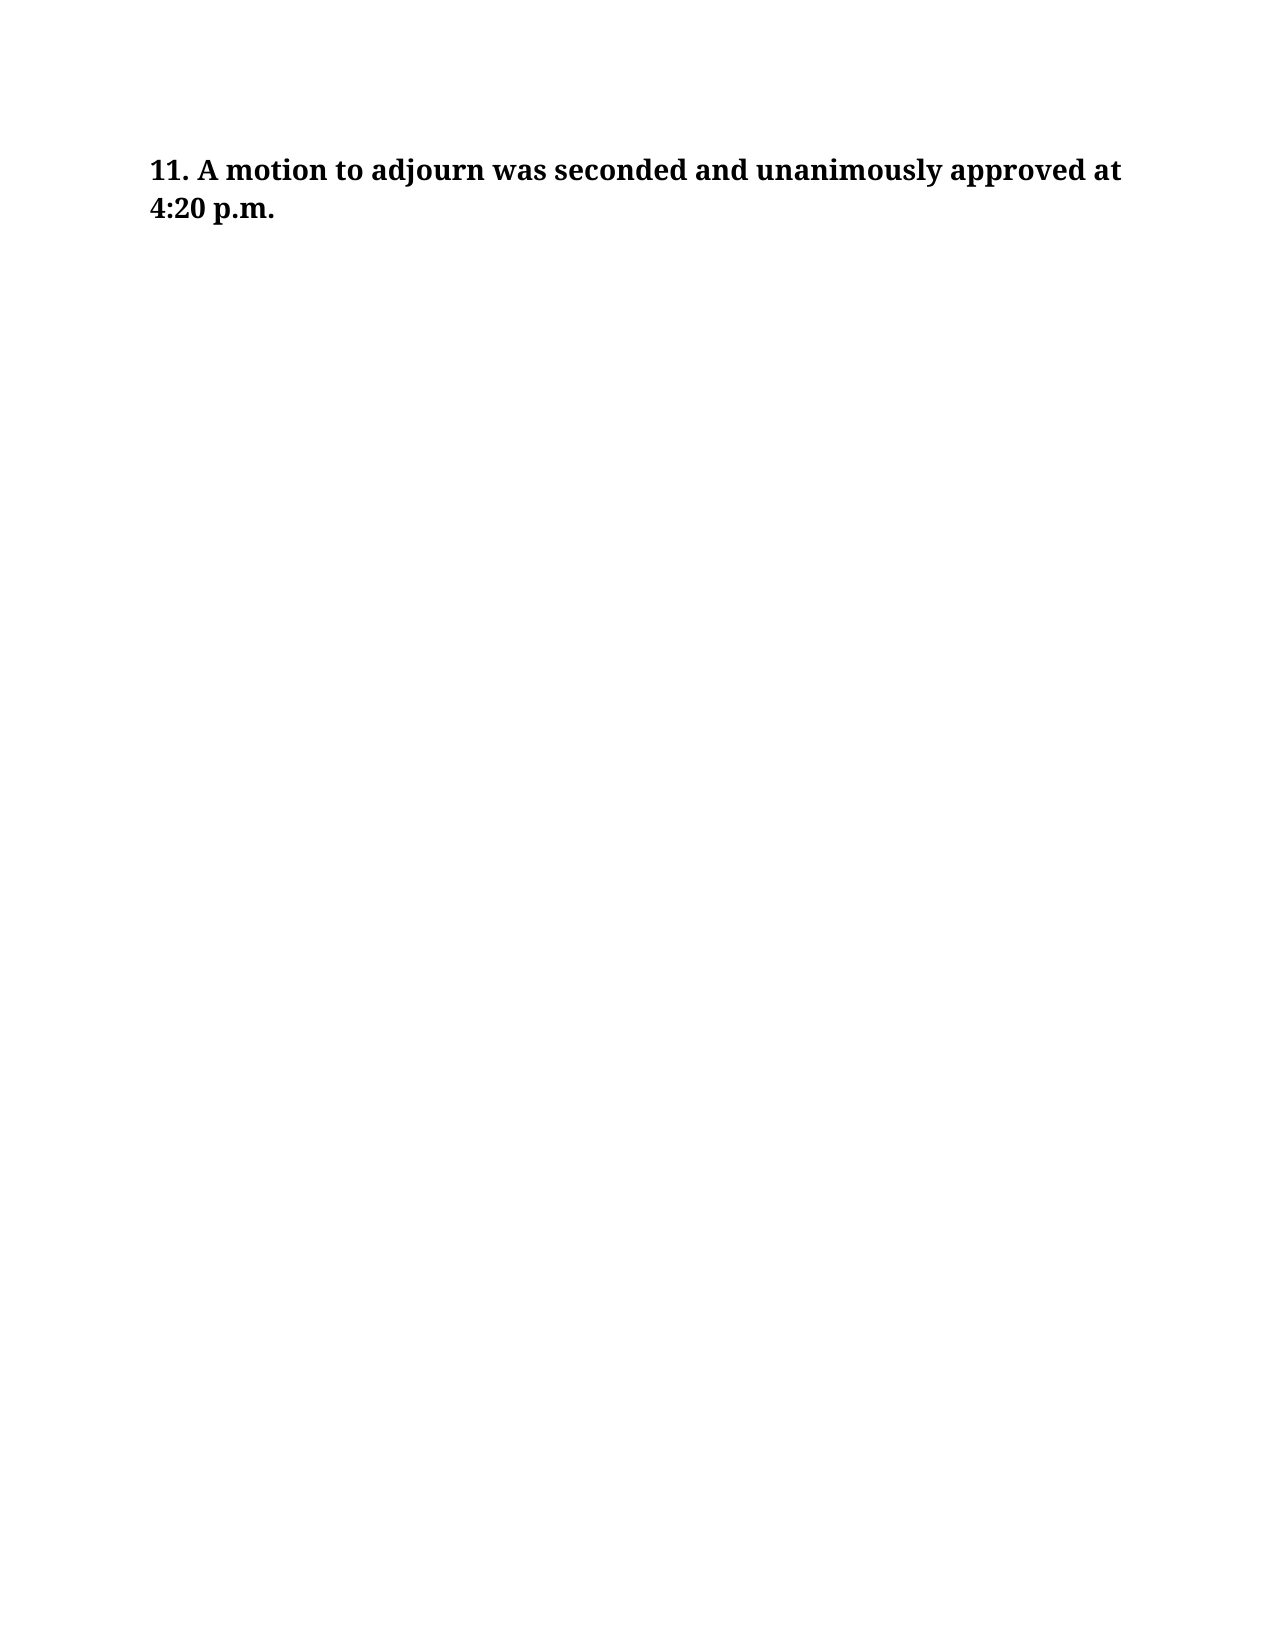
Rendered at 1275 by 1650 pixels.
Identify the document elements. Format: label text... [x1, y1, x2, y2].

text 11. A motion to adjourn was seconded and unanimously approved at 4:20 p.m. [150, 150, 1125, 227]
